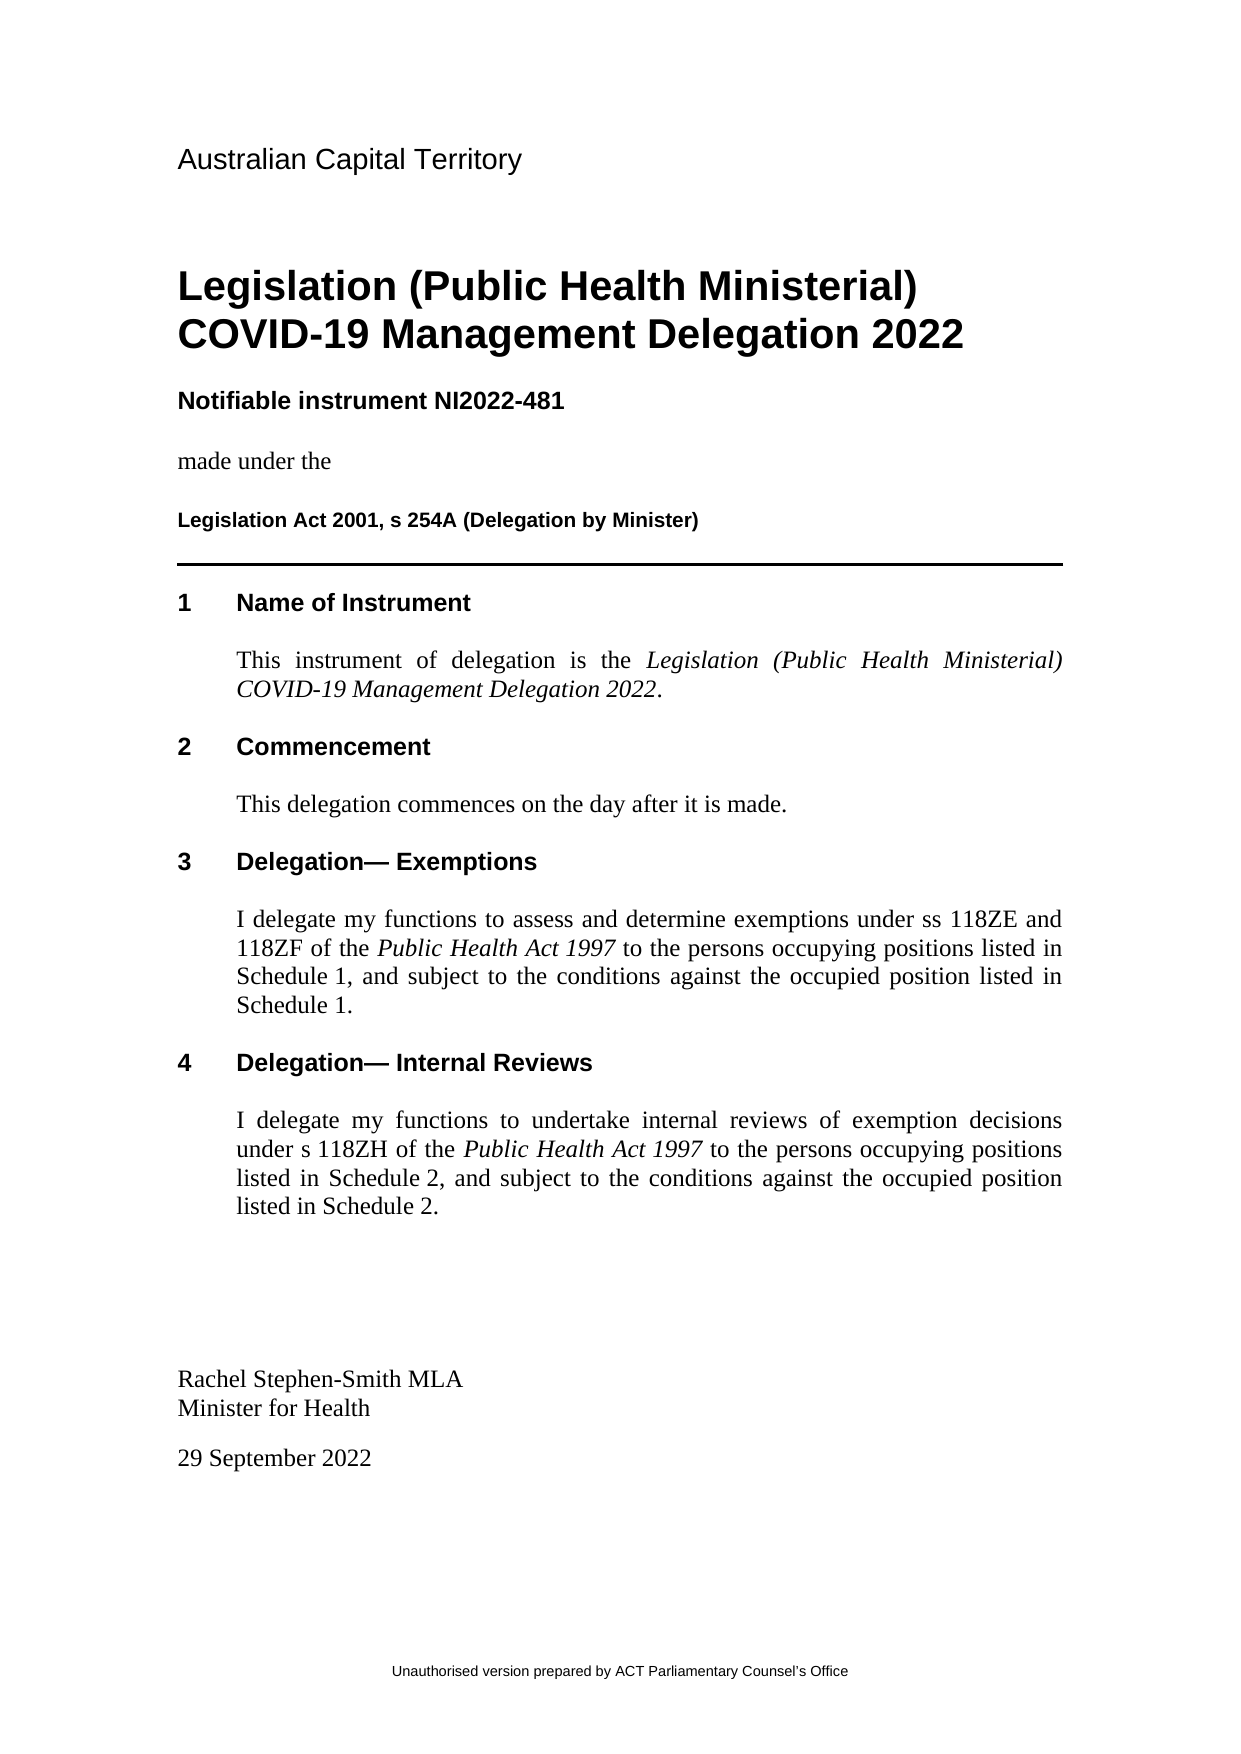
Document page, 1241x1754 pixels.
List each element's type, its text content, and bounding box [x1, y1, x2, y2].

text I delegate my functions to assess and determine exemptions under ss 118ZE and 118ZF of the Public Health Act 1997 to the persons occupying positions listed in Schedule 1, and subject to the conditions against the occupied position listed in Schedule 1. [236, 904, 1063, 1019]
text Legislation Act 2001, s 254A (Delegation by Minister) [177, 508, 1063, 532]
subtitle Legislation (Public Health Ministerial) COVID-19 Management Delegation 2022 [177, 262, 1063, 357]
text I delegate my functions to undertake internal reviews of exemption decisions under s 118ZH of the Public Health Act 1997 to the persons occupying positions listed in Schedule 2, and subject to the conditions against the occupied position listed in Schedule 2. [236, 1105, 1063, 1220]
text This delegation commences on the day after it is made. [236, 789, 1063, 818]
text made under the [177, 446, 1063, 475]
text 2 Commencement [177, 731, 1063, 760]
text This instrument of delegation is the Legislation (Public Health Ministerial) COVID-19 Management Delegation 2022. [236, 645, 1063, 703]
text Minister for Health [177, 1393, 1063, 1421]
text Rachel Stephen-Smith MLA [177, 1364, 1063, 1393]
text 4 Delegation— Internal Reviews [177, 1048, 1063, 1076]
text Notifiable instrument NI2022-481 [177, 386, 1063, 415]
subtitle Australian Capital Territory [177, 142, 1063, 175]
text 3 Delegation— Exemptions [177, 846, 1063, 875]
text 29 September 2022 [177, 1443, 1063, 1472]
text 1 Name of Instrument [177, 588, 1063, 616]
